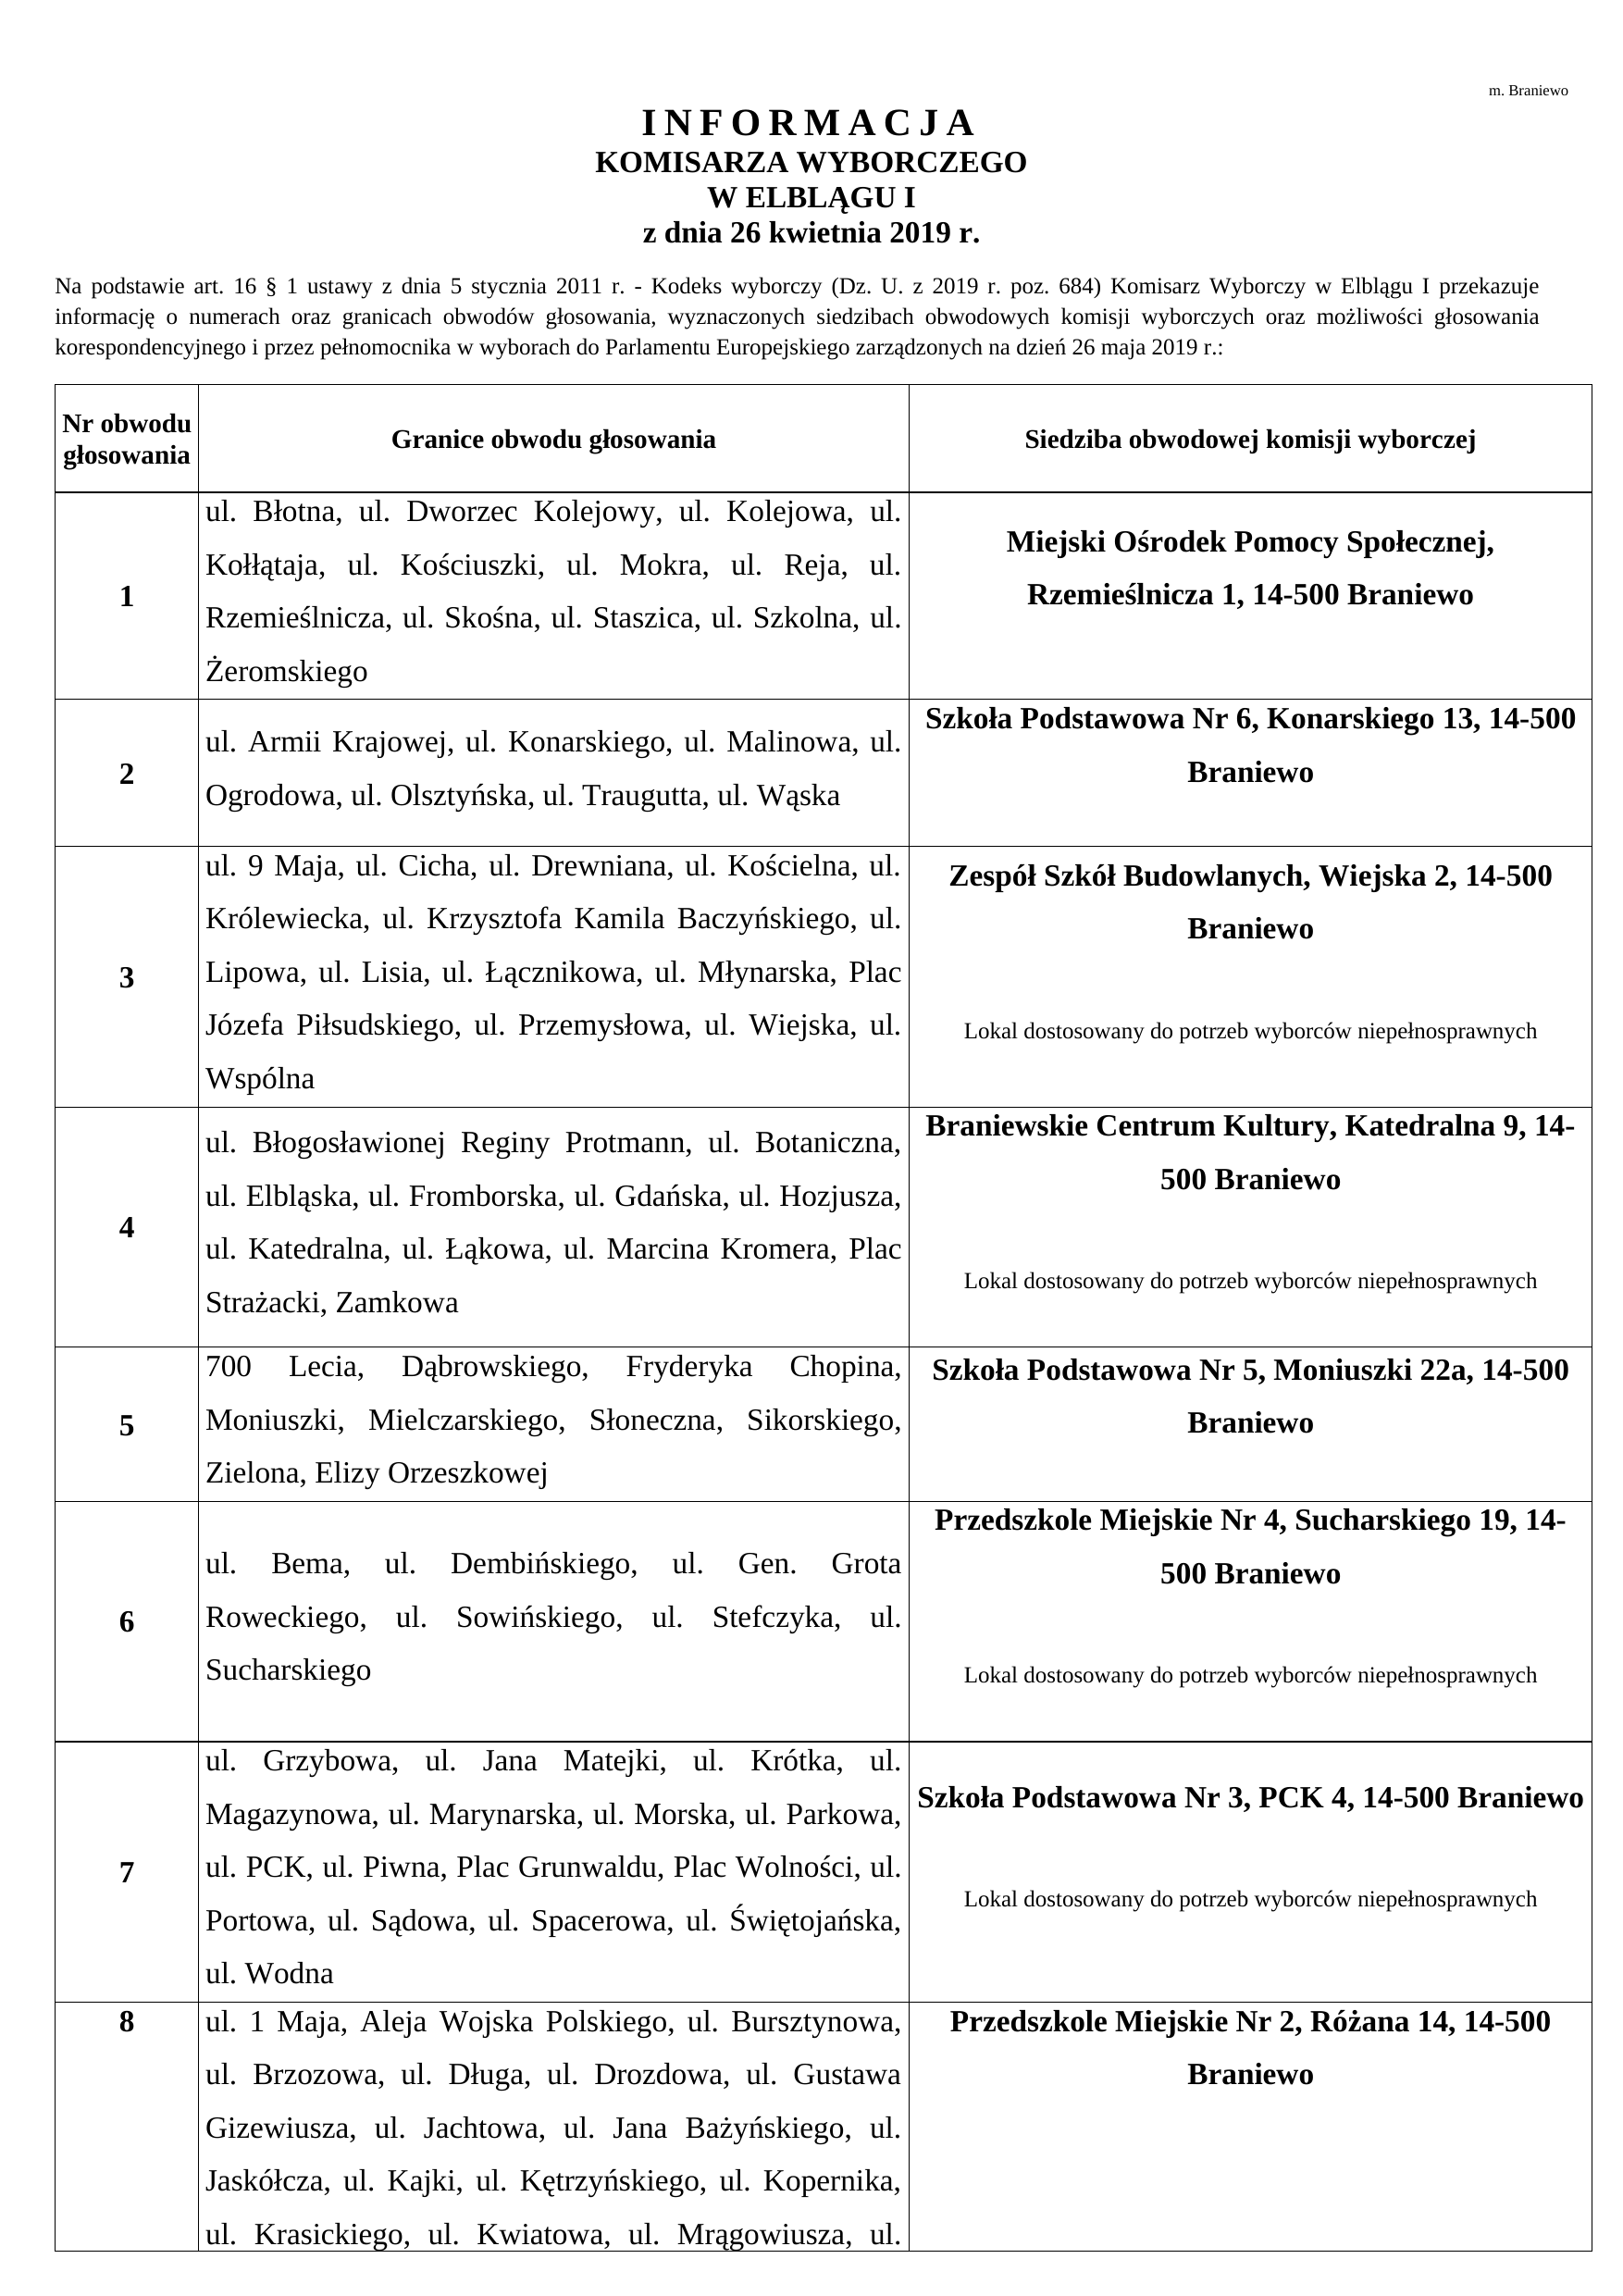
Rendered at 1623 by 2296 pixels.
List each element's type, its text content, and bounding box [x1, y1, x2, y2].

table_cell 6 [56, 1502, 198, 1741]
table_header Nr obwodu głosowania [56, 385, 198, 491]
table_cell ul. Grzybowa, ul. Jana Matejki, ul. Krótka, ul. Magazynowa, ul. Marynarska, ul. Morska, ul. Parkowa, ul. PCK, ul. Piwna, Plac Grunwaldu, Plac Wolności, ul. Portowa, ul. Sądowa, ul. Spacerowa, ul. Świętojańska, ul. Wodna [199, 1743, 909, 2002]
table_cell Braniewskie Centrum Kultury, Katedralna 9, 14-500 Braniewo Lokal dostosowany do potrzeb wyborców niepełnosprawnych [910, 1108, 1592, 1347]
table_cell 2 [56, 700, 198, 846]
table_cell Zespół Szkół Budowlanych, Wiejska 2, 14-500 Braniewo Lokal dostosowany do potrzeb wyborców niepełnosprawnych [910, 847, 1592, 1107]
text Na podstawie art. 16 § 1 ustawy z dnia 5 stycznia 2011 r. - Kodeks wyborczy (Dz. U. z 2019 r. poz. 684) Komisarz Wyborczy w Elblągu I przekazuje informację o numerach oraz granicach obwodów głosowania, wyznaczonych siedzibach obwodowych komisji wyborczych oraz możliwości głosowania korespondencyjnego i przez pełnomocnika w wyborach do Parlamentu Europejskiego zarządzonych na dzień 26 maja 2019 r.: [55, 272, 1541, 360]
table_cell ul. Błogosławionej Reginy Protmann, ul. Botaniczna, ul. Elbląska, ul. Fromborska, ul. Gdańska, ul. Hozjusza, ul. Katedralna, ul. Łąkowa, ul. Marcina Kromera, Plac Strażacki, Zamkowa [199, 1108, 909, 1347]
table_cell ul. Armii Krajowej, ul. Konarskiego, ul. Malinowa, ul. Ogrodowa, ul. Olsztyńska, ul. Traugutta, ul. Wąska [199, 700, 909, 846]
table_cell Miejski Ośrodek Pomocy Społecznej, Rzemieślnicza 1, 14-500 Braniewo [910, 493, 1592, 699]
table_cell Szkoła Podstawowa Nr 5, Moniuszki 22a, 14-500 Braniewo [910, 1347, 1592, 1501]
text m. Braniewo [55, 81, 1568, 99]
table_header Siedziba obwodowej komisji wyborczej [910, 385, 1592, 491]
table_cell 8 [56, 2003, 198, 2251]
table_cell ul. 9 Maja, ul. Cicha, ul. Drewniana, ul. Kościelna, ul. Królewiecka, ul. Krzysztofa Kamila Baczyńskiego, ul. Lipowa, ul. Lisia, ul. Łącznikowa, ul. Młynarska, Plac Józefa Piłsudskiego, ul. Przemysłowa, ul. Wiejska, ul. Wspólna [199, 847, 909, 1107]
table_cell Przedszkole Miejskie Nr 4, Sucharskiego 19, 14-500 Braniewo Lokal dostosowany do potrzeb wyborców niepełnosprawnych [910, 1502, 1592, 1741]
table_cell Szkoła Podstawowa Nr 6, Konarskiego 13, 14-500 Braniewo [910, 700, 1592, 846]
table_cell 4 [56, 1108, 198, 1347]
table_cell 3 [56, 847, 198, 1107]
table_cell 7 [56, 1743, 198, 2002]
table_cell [199, 2003, 909, 2251]
table_cell 1 [56, 493, 198, 699]
table_cell ul. Błotna, ul. Dworzec Kolejowy, ul. Kolejowa, ul. Kołłątaja, ul. Kościuszki, ul. Mokra, ul. Reja, ul. Rzemieślnicza, ul. Skośna, ul. Staszica, ul. Szkolna, ul. Żeromskiego [199, 493, 909, 699]
table_cell Szkoła Podstawowa Nr 3, PCK 4, 14-500 Braniewo Lokal dostosowany do potrzeb wyborców niepełnosprawnych [910, 1743, 1592, 2002]
text INFORMACJA KOMISARZA WYBORCZEGO W ELBLĄGU I [55, 99, 1568, 215]
text z dnia 26 kwietnia 2019 r. [55, 215, 1568, 272]
table_cell ul. Bema, ul. Dembińskiego, ul. Gen. Grota Roweckiego, ul. Sowińskiego, ul. Stefczyka, ul. Sucharskiego [199, 1502, 909, 1741]
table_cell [910, 2003, 1592, 2251]
table_cell 5 [56, 1347, 198, 1501]
table_header Granice obwodu głosowania [199, 385, 909, 491]
table_cell 700 Lecia, Dąbrowskiego, Fryderyka Chopina, Moniuszki, Mielczarskiego, Słoneczna, Sikorskiego, Zielona, Elizy Orzeszkowej [199, 1347, 909, 1501]
